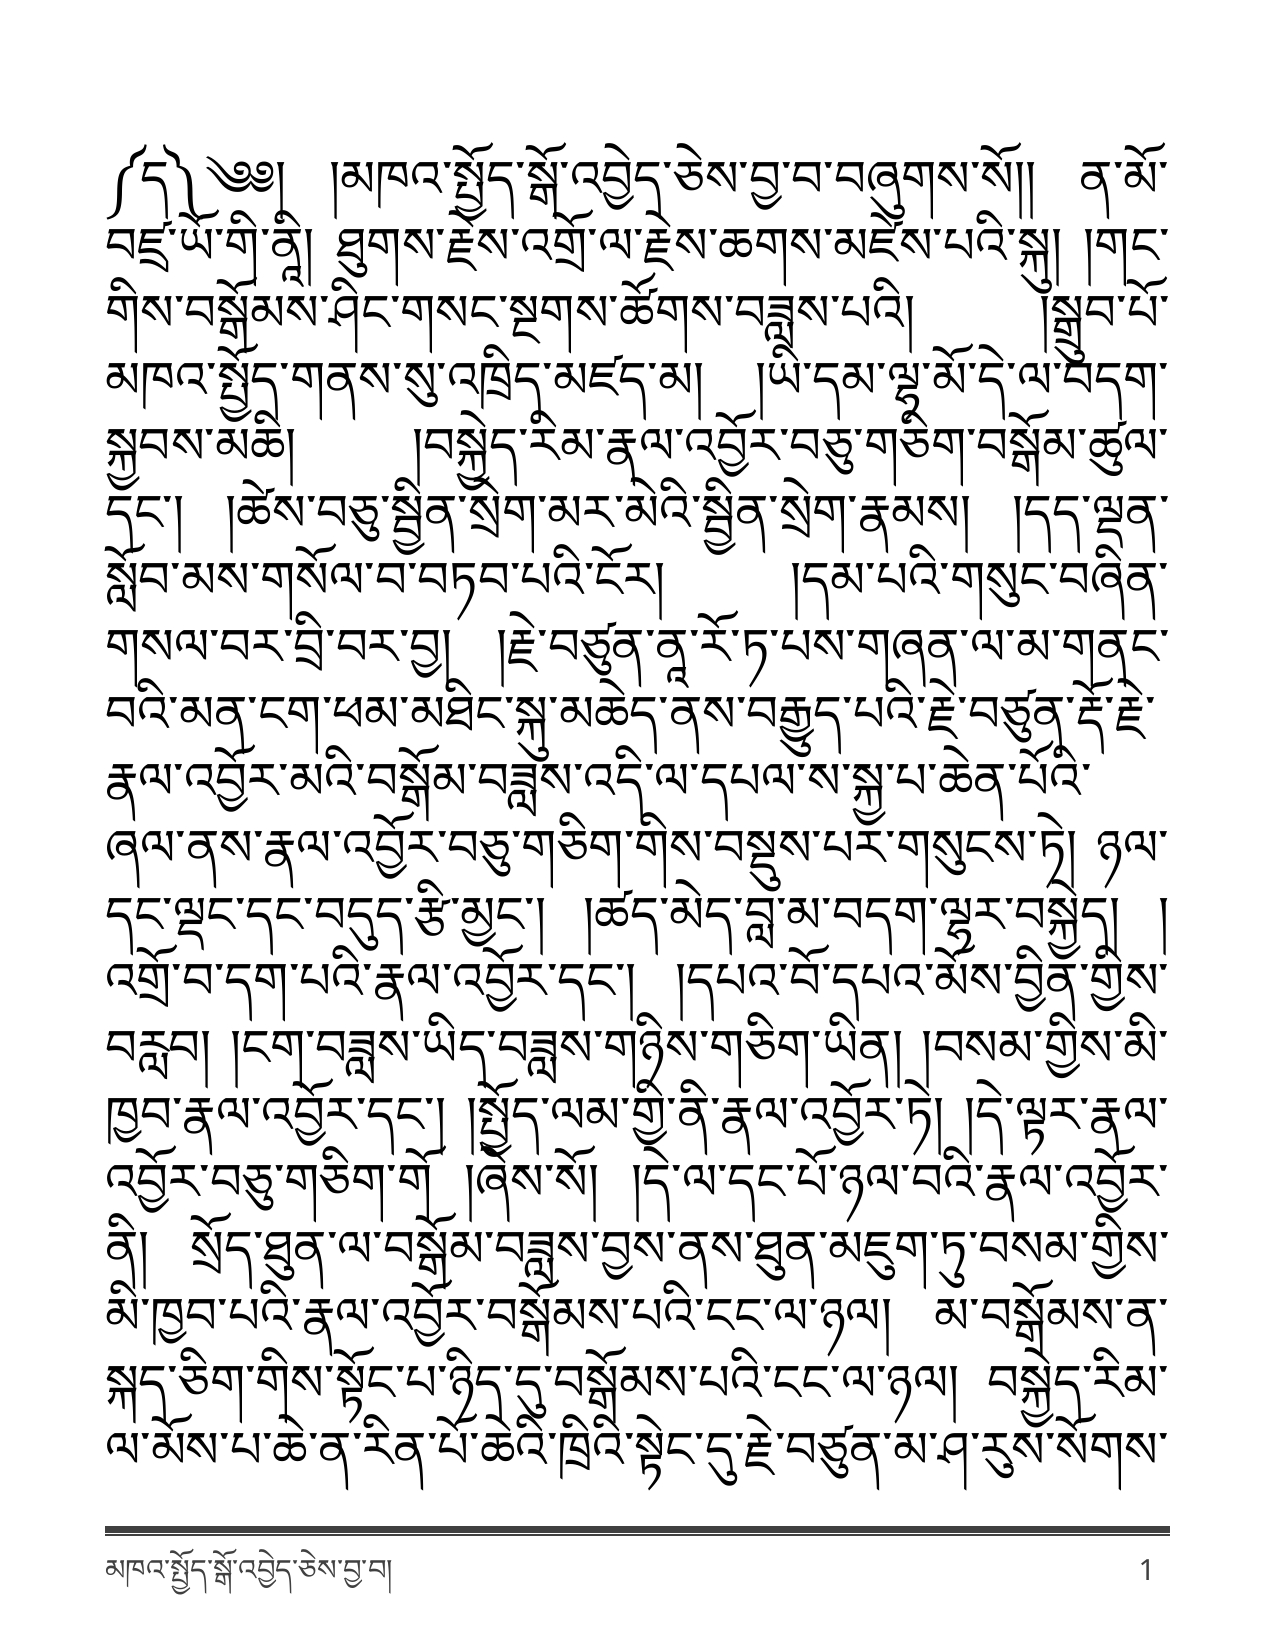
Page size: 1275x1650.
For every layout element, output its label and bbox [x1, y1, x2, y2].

text [105, 150, 1170, 1479]
